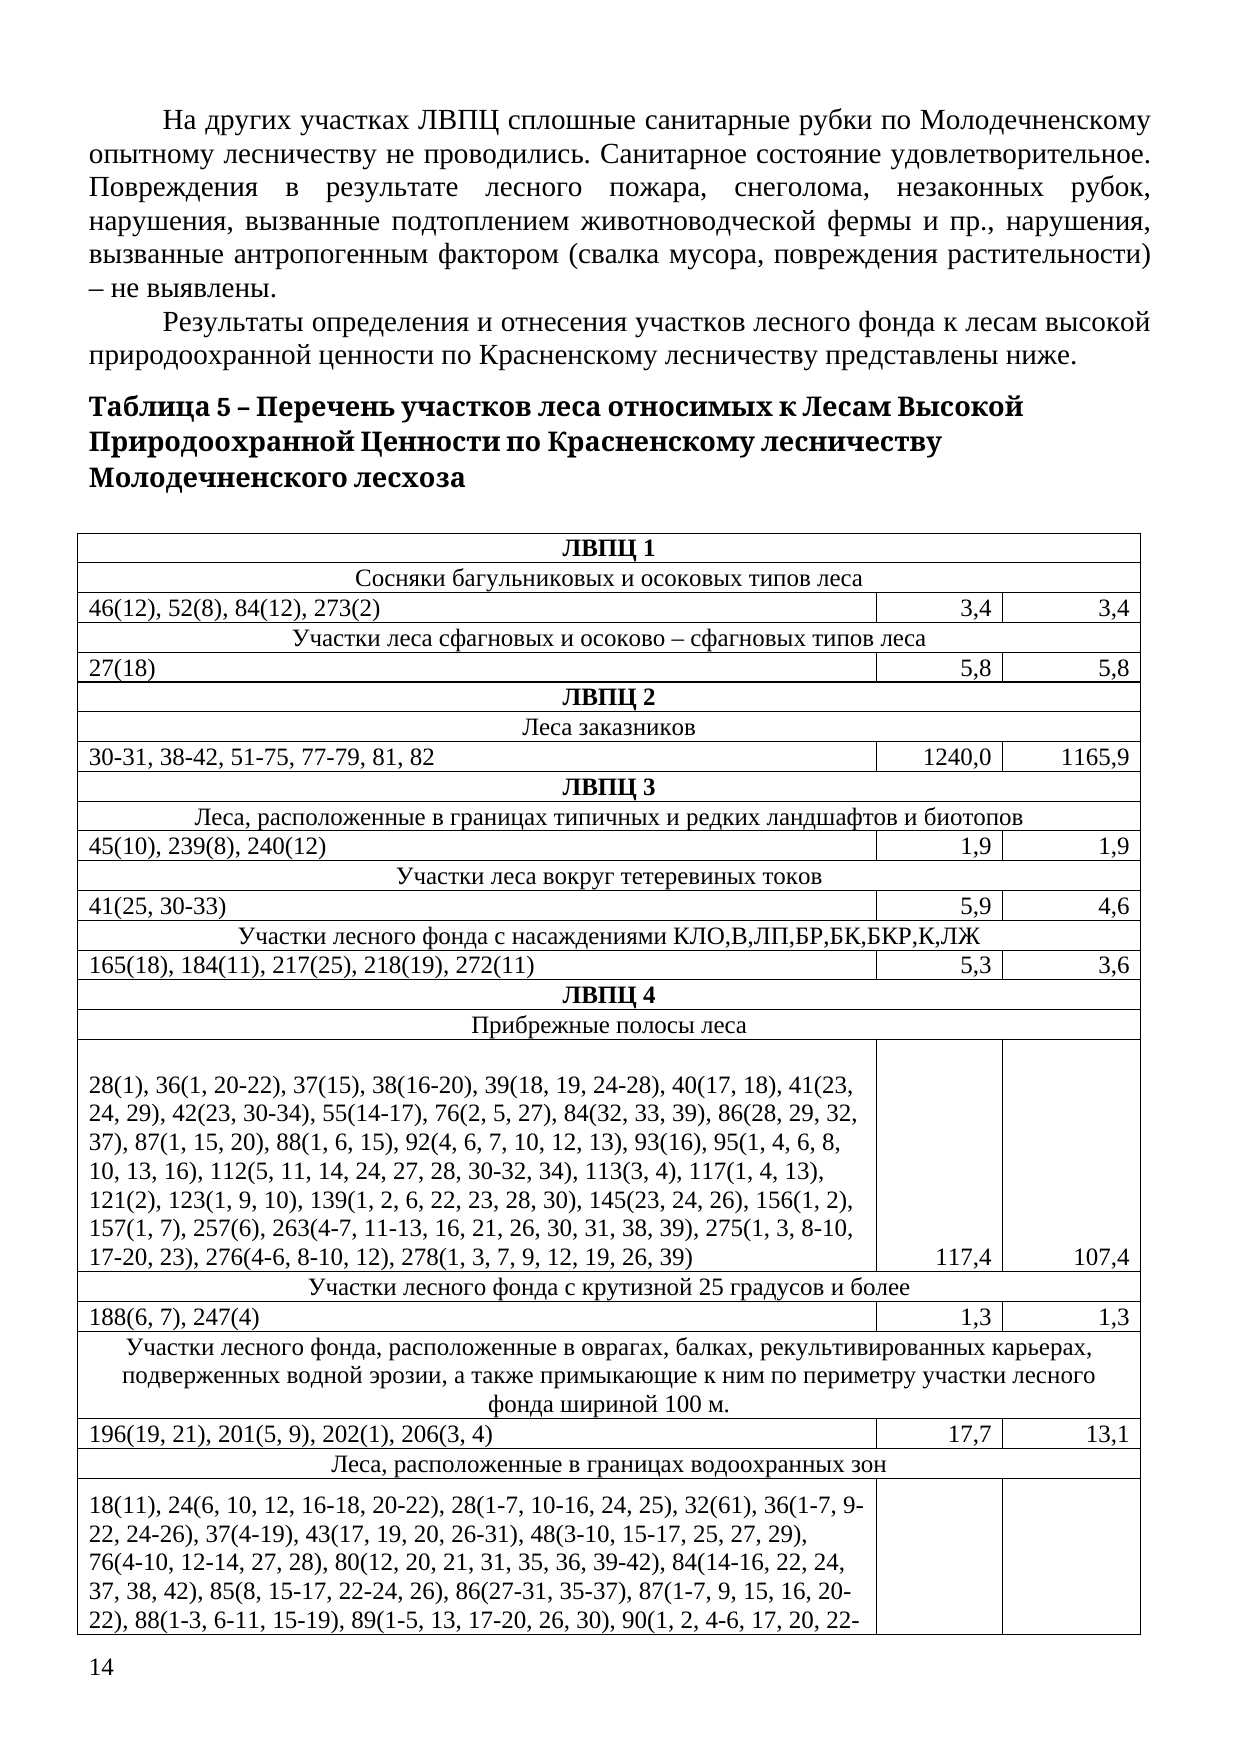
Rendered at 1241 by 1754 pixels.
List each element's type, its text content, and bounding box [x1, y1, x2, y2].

table_cell 46(12), 52(8), 84(12), 273(2) [78, 593, 876, 622]
table_cell Участки леса сфагновых и осоково – сфагновых типов леса [78, 623, 1140, 652]
table_cell 28(1), 36(1, 20-22), 37(15), 38(16-20), 39(18, 19, 24-28), 40(17, 18), 41(23, 24, 29), 42(23, 30-34), 55(14-17), 76(2, 5, 27), 84(32, 33, 39), 86(28, 29, 32, 37), 87(1, 15, 20), 88(1, 6, 15), 92(4, 6, 7, 10, 12, 13), 93(16), 95(1, 4, 6, 8, 10, 13, 16), 112(5, 11, 14, 24, 27, 28, 30-32, 34), 113(3, 4), 117(1, 4, 13), 121(2), 123(1, 9, 10), 139(1, 2, 6, 22, 23, 28, 30), 145(23, 24, 26), 156(1, 2), 157(1, 7), 257(6), 263(4-7, 11-13, 16, 21, 26, 30, 31, 38, 39), 275(1, 3, 8-10, 17-20, 23), 276(4-6, 8-10, 12), 278(1, 3, 7, 9, 12, 19, 26, 39) [78, 1040, 876, 1271]
table_cell 5,8 [877, 653, 1002, 681]
table_header ЛВПЦ 1 [78, 534, 1140, 562]
table_cell Леса заказников [78, 712, 1140, 741]
table_cell 5,9 [877, 891, 1002, 920]
table_cell Прибрежные полосы леса [78, 1010, 1140, 1039]
table_cell 4,6 [1003, 891, 1140, 920]
table_cell 30-31, 38-42, 51-75, 77-79, 81, 82 [78, 742, 876, 771]
table_cell [877, 1479, 1002, 1634]
table_cell ЛВПЦ 2 [78, 683, 1140, 711]
table_cell 17,7 [877, 1419, 1002, 1448]
table_cell 1165,9 [1003, 742, 1140, 771]
table_cell 45(10), 239(8), 240(12) [78, 831, 876, 860]
table_cell 117,4 [877, 1040, 1002, 1271]
table_cell 3,6 [1003, 951, 1140, 979]
table_cell 41(25, 30-33) [78, 891, 876, 920]
table_cell 13,1 [1003, 1419, 1140, 1448]
table_cell ЛВПЦ 3 [78, 772, 1140, 801]
table_cell 196(19, 21), 201(5, 9), 202(1), 206(3, 4) [78, 1419, 876, 1448]
table_cell 1,9 [877, 831, 1002, 860]
table_cell 3,4 [877, 593, 1002, 622]
table_cell ЛВПЦ 4 [78, 980, 1140, 1009]
table_cell 1,3 [1003, 1302, 1140, 1331]
text Результаты определения и отнесения участков лесного фонда к лесам высокой природоохранной ценности по Красненскому лесничеству представлены ниже. [89, 304, 1152, 371]
table_cell 5,3 [877, 951, 1002, 979]
table_cell Участки лесного фонда с крутизной 25 градусов и более [78, 1272, 1140, 1301]
table_cell Участки лесного фонда с насаждениями КЛО,В,ЛП,БР,БК,БКР,К,ЛЖ [78, 921, 1140, 949]
text На других участках ЛВПЦ сплошные санитарные рубки по Молодечненскому опытному лесничеству не проводились. Санитарное состояние удовлетворительное. Повреждения в результате лесного пожара, снеголома, незаконных рубок, нарушения, вызванные подтоплением животноводческой фермы и пр., нарушения, вызванные антропогенным фактором (свалка мусора, повреждения растительности) – не выявлены. [89, 102, 1152, 304]
table_cell Участки лесного фонда, расположенные в оврагах, балках, рекультивированных карьерах, подверженных водной эрозии, а также примыкающие к ним по периметру участки лесного фонда шириной 100 м. [78, 1332, 1140, 1418]
table_cell 1240,0 [877, 742, 1002, 771]
table_cell Леса, расположенные в границах водоохранных зон [78, 1449, 1140, 1477]
table_cell 188(6, 7), 247(4) [78, 1302, 876, 1331]
subtitle Таблица 5 – Перечень участков леса относимых к Лесам Высокой Природоохранной Ценности по Красненскому лесничеству Молодечненского лесхоза [89, 392, 1152, 494]
table_cell 5,8 [1003, 653, 1140, 681]
table_cell Участки леса вокруг тетеревиных токов [78, 861, 1140, 890]
table_cell 3,4 [1003, 593, 1140, 622]
table_cell 27(18) [78, 653, 876, 681]
table_cell 165(18), 184(11), 217(25), 218(19), 272(11) [78, 951, 876, 979]
table_cell 1,3 [877, 1302, 1002, 1331]
table_cell 1,9 [1003, 831, 1140, 860]
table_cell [78, 1479, 876, 1634]
table_cell Сосняки багульниковых и осоковых типов леса [78, 563, 1140, 592]
table_cell 107,4 [1003, 1040, 1140, 1271]
table_cell [1003, 1479, 1140, 1634]
table_cell Леса, расположенные в границах типичных и редких ландшафтов и биотопов [78, 802, 1140, 830]
